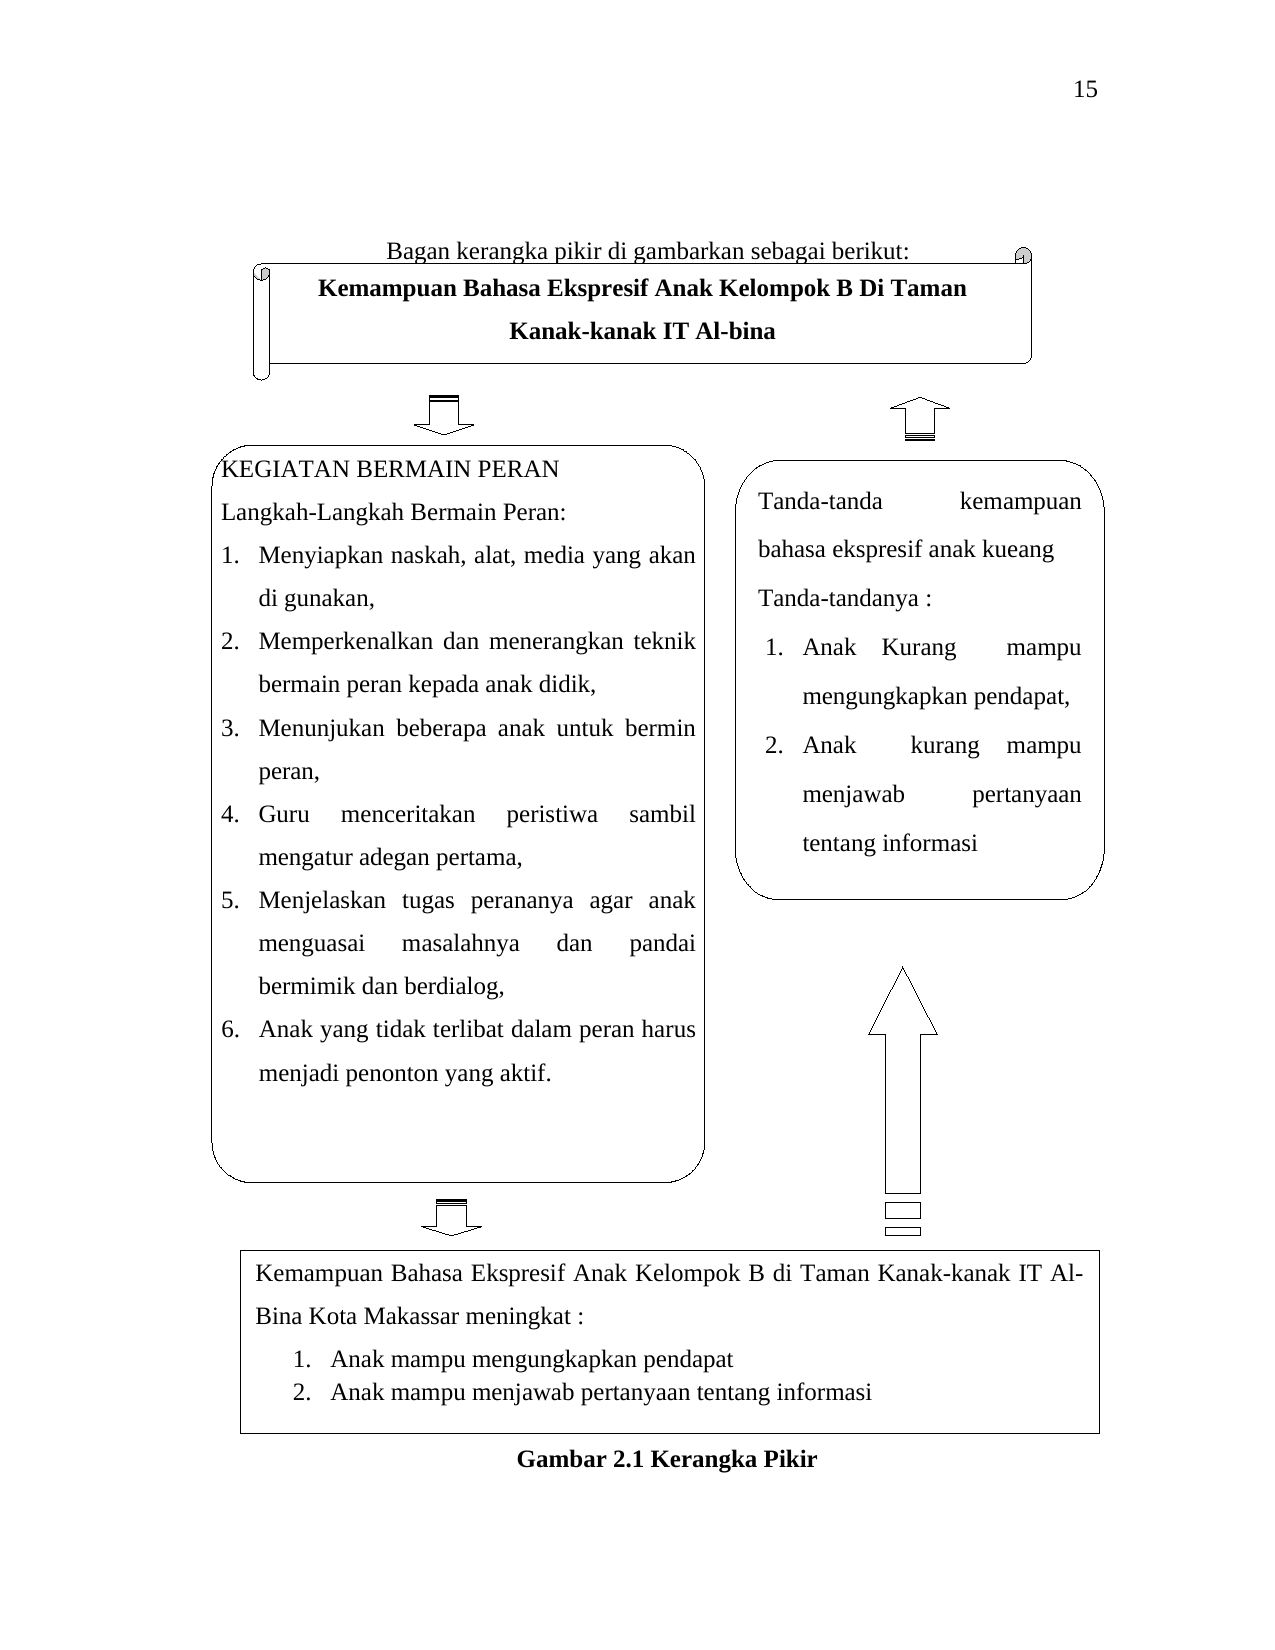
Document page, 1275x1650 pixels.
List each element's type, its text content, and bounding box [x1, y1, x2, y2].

list Bagan kerangka pikir di gambarkan sebagai berikut: [236, 236, 1098, 265]
list Gambar 2.1 Kerangka Pikir [236, 1444, 1098, 1472]
